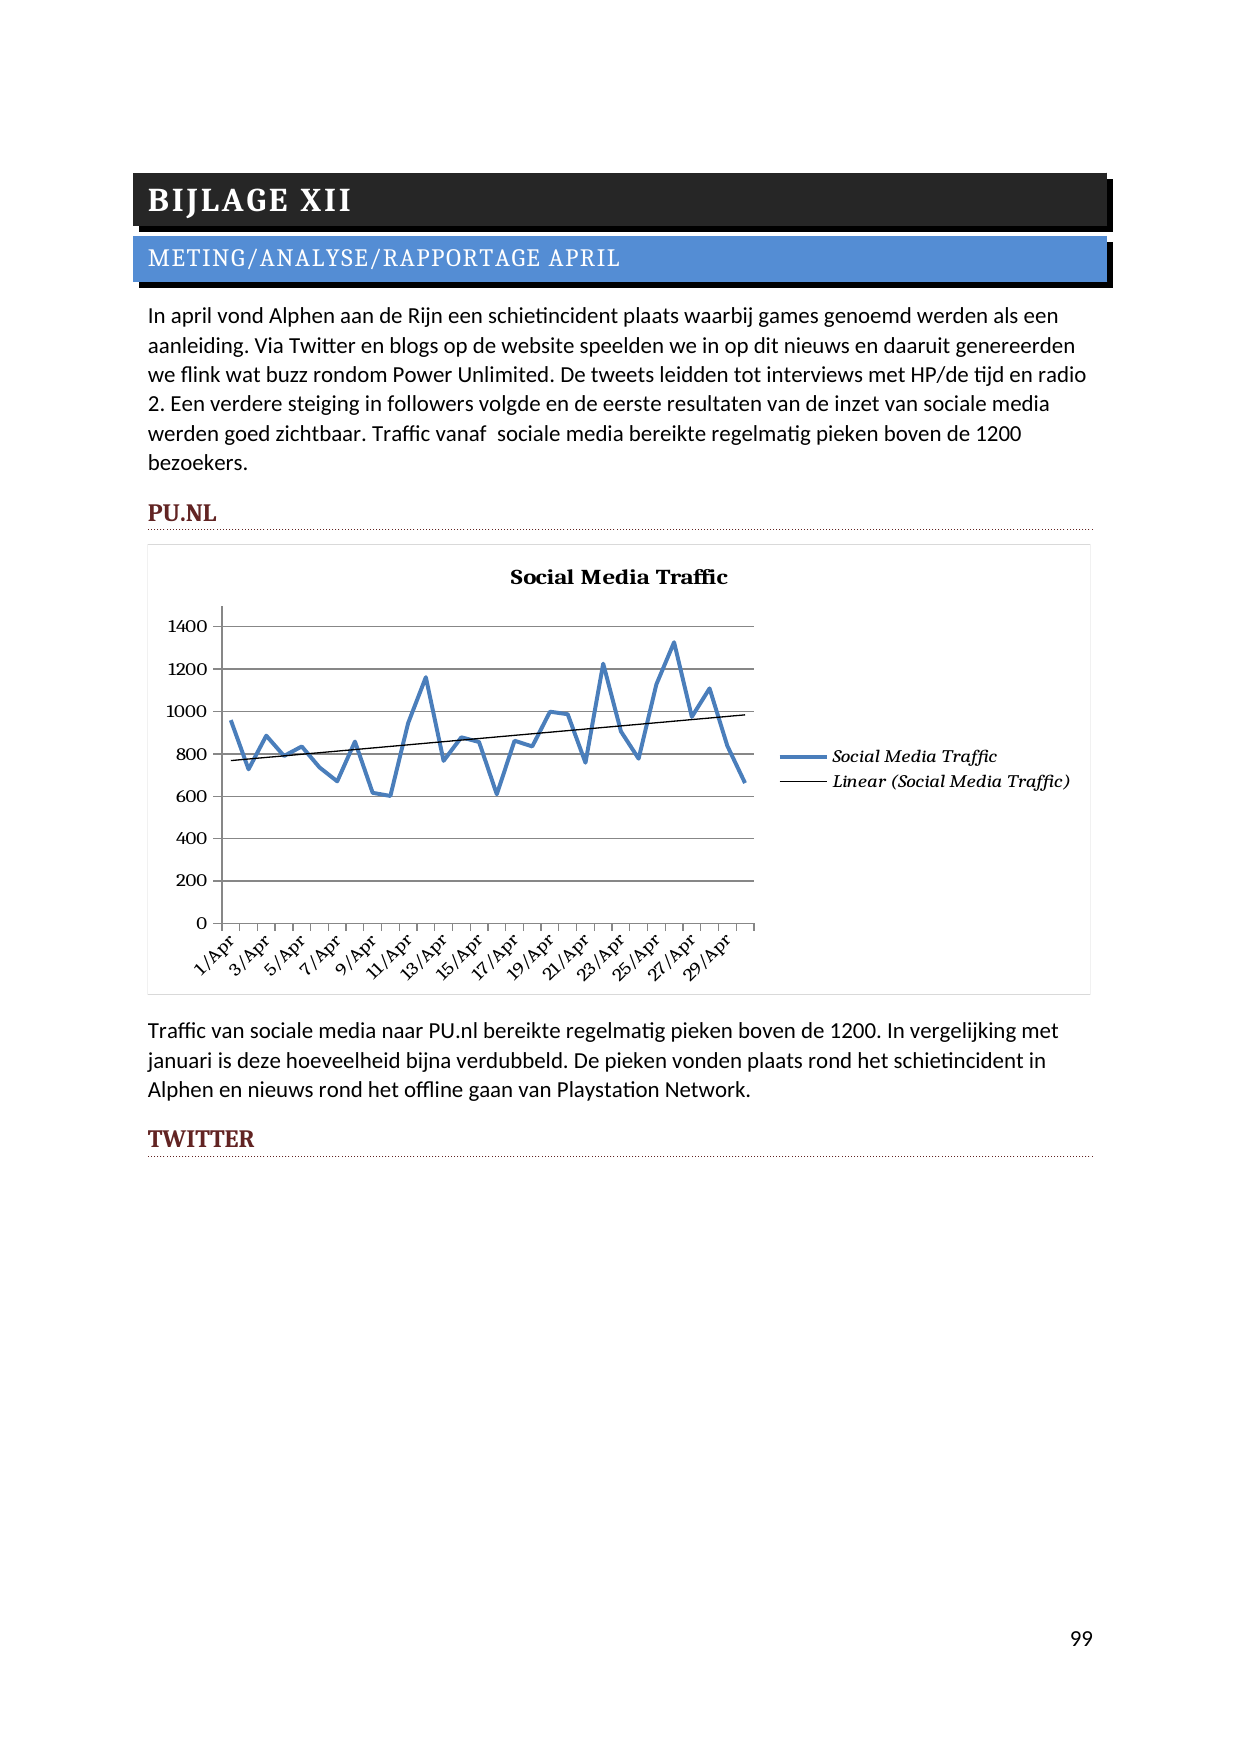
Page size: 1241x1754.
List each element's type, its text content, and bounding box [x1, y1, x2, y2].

subtitle Bijlage XII [139, 179, 1101, 219]
text In april vond Alphen aan de Rijn een schietincident plaats waarbij games genoemd werden als een aanleiding. Via Twitter en blogs op de website speelden we in op dit nieuws en daaruit genereerden we flink wat buzz rondom Power Unlimited. De tweets leidden tot interviews met HP/de tijd en radio 2. Een verdere steiging in followers volgde en de eerste resultaten van de inzet van sociale media werden goed zichtbaar. Traffic vanaf sociale media bereikte regelmatig pieken boven de 1200 bezoekers. [148, 301, 1093, 476]
subtitle Meting/Analyse/Rapportage April [139, 242, 1101, 275]
subtitle PU.nl [148, 498, 1093, 530]
text Traffic van sociale media naar PU.nl bereikte regelmatig pieken boven de 1200. In vergelijking met januari is deze hoeveelheid bijna verdubbeld. De pieken vonden plaats rond het schietincident in Alphen en nieuws rond het offline gaan van Playstation Network. [148, 1016, 1093, 1103]
subtitle Twitter [148, 1125, 1093, 1157]
